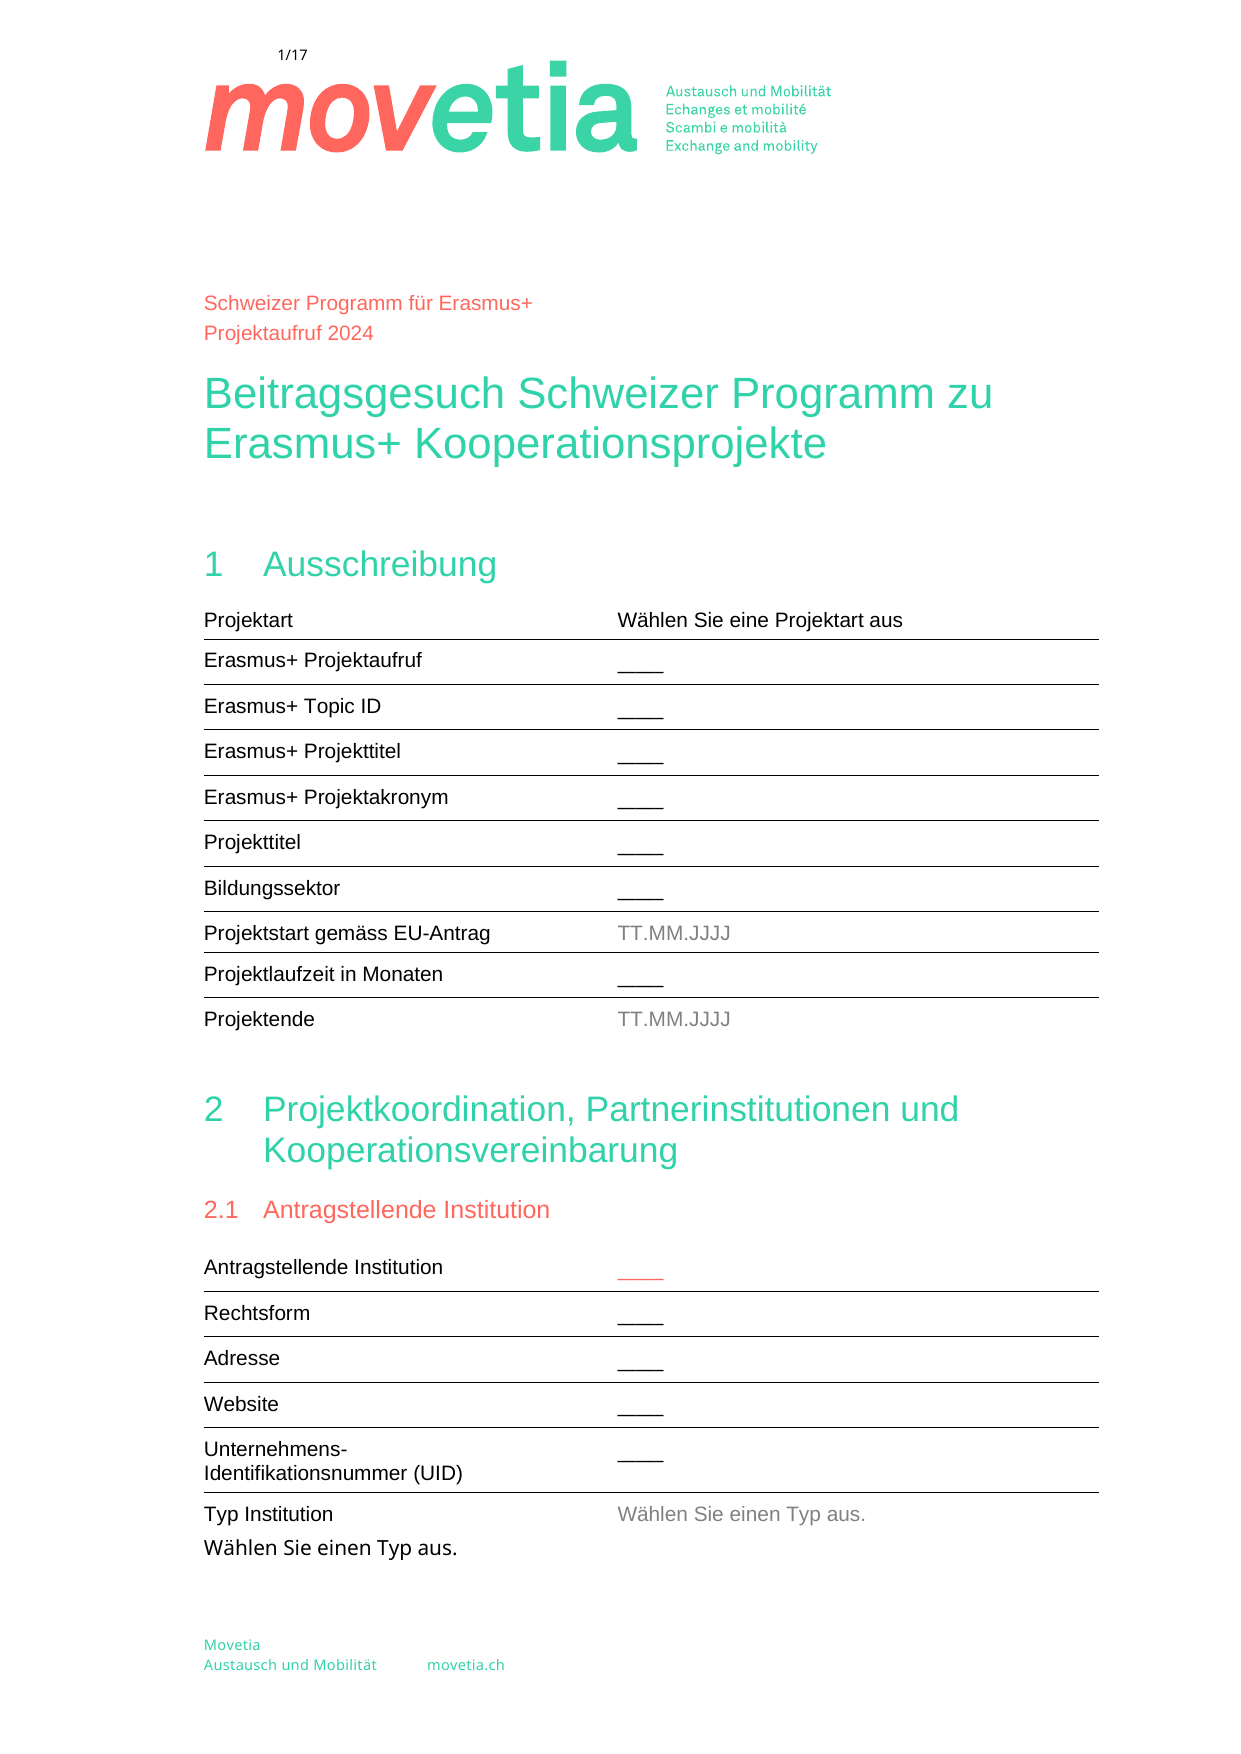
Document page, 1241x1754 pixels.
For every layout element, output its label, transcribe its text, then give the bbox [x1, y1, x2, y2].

text Antragstellende Institution [204, 1195, 1098, 1223]
title Beitragsgesuch Schweizer Programm zu Erasmus+ Kooperationsprojekte [204, 368, 1098, 468]
table_cell Projekttitel [204, 821, 617, 866]
table_cell Bildungssektor [204, 867, 617, 911]
table_cell Erasmus+ Projektakronym [204, 776, 617, 820]
table_cell Typ Institution [204, 1493, 617, 1533]
table_cell [617, 776, 1098, 820]
table_cell Erasmus+ Projekttitel [204, 730, 617, 775]
table_cell [617, 953, 1098, 997]
table_cell [617, 1428, 1098, 1492]
table_cell Rechtsform [204, 1292, 617, 1336]
table_header [617, 599, 1098, 638]
table_cell [617, 1383, 1098, 1427]
text Projektkoordination, Partnerinstitutionen und Kooperationsvereinbarung [204, 1088, 1098, 1170]
table_cell [617, 821, 1098, 866]
table_cell [617, 1337, 1098, 1382]
table_cell [617, 685, 1098, 729]
table_cell Projektstart gemäss EU-Antrag [204, 912, 617, 952]
table_cell Projektende [204, 998, 617, 1038]
table_header Antragstellende Institution [204, 1246, 617, 1291]
text Ausschreibung [204, 543, 1098, 584]
table_cell [617, 1292, 1098, 1336]
table_header Projektart [204, 599, 617, 638]
table_cell [617, 867, 1098, 911]
table_cell Erasmus+ Projektaufruf [204, 640, 617, 684]
table_header [617, 1246, 1098, 1291]
table_cell Projektlaufzeit in Monaten [204, 953, 617, 997]
table_cell Adresse [204, 1337, 617, 1382]
table_cell [617, 730, 1098, 775]
table_cell Unternehmens- Identifikationsnummer (UID) [204, 1428, 617, 1492]
table_cell Website [204, 1383, 617, 1427]
table_cell [617, 640, 1098, 684]
table_cell Erasmus+ Topic ID [204, 685, 617, 729]
subtitle Schweizer Programm für Erasmus+ Projektaufruf 2024 [204, 284, 1098, 345]
